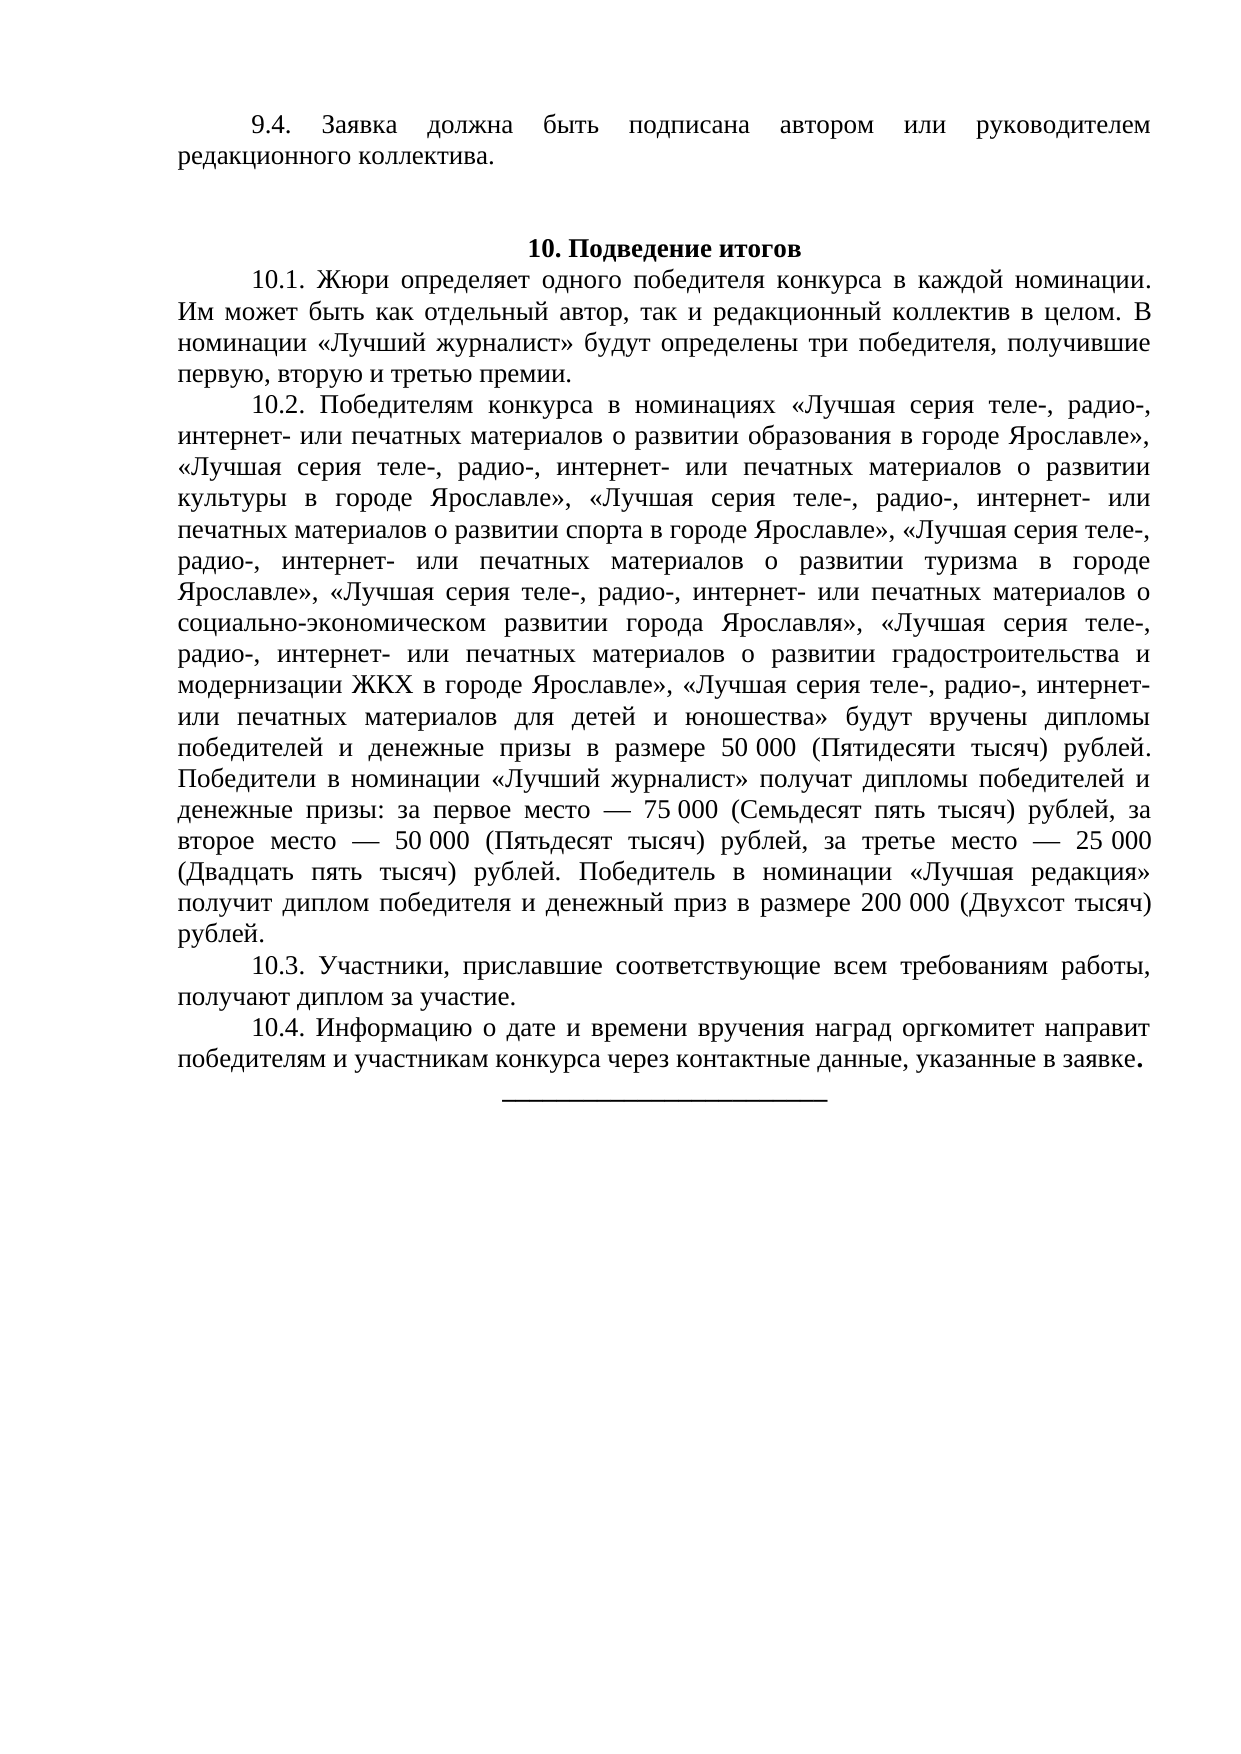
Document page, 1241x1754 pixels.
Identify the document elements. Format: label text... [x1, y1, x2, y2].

text 10. Подведение итогов [177, 232, 1152, 263]
text 10.2. Победителям конкурса в номинациях «Лучшая серия теле-, радио-, интернет- или печатных материалов о развитии образования в городе Ярославле», «Лучшая серия теле-, радио-, интернет- или печатных материалов о развитии культуры в городе Ярославле», «Лучшая серия теле-, радио-, интернет- или печатных материалов о развитии спорта в городе Ярославле», «Лучшая серия теле-, радио-, интернет- или печатных материалов о развитии туризма в городе Ярославле», «Лучшая серия теле-, радио-, интернет- или печатных материалов о социально-экономическом развитии города Ярославля», «Лучшая серия теле-, радио-, интернет- или печатных материалов о развитии градостроительства и модернизации ЖКХ в городе Ярославле», «Лучшая серия теле-, радио-, интернет- или печатных материалов для детей и юношества» будут вручены дипломы победителей и денежные призы в размере 50 000 (Пятидесяти тысяч) рублей. Победители в номинации «Лучший журналист» получат дипломы победителей и денежные призы: за первое место — 75 000 (Семьдесят пять тысяч) рублей, за второе место — 50 000 (Пятьдесят тысяч) рублей, за третье место — 25 000 (Двадцать пять тысяч) рублей. Победитель в номинации «Лучшая редакция» получит диплом победителя и денежный приз в размере 200 000 (Двухсот тысяч) рублей. [177, 388, 1152, 949]
text 10.3. Участники, приславшие соответствующие всем требованиям работы, получают диплом за участие. [177, 949, 1152, 1011]
text 10.4. Информацию о дате и времени вручения наград оргкомитет направит победителям и участникам конкурса через контактные данные, указанные в заявке. [177, 1011, 1152, 1073]
text 9.4. Заявка должна быть подписана автором или руководителем редакционного коллектива. [177, 108, 1152, 170]
text 10.1. Жюри определяет одного победителя конкурса в каждой номинации. Им может быть как отдельный автор, так и редакционный коллектив в целом. В номинации «Лучший журналист» будут определены три победителя, получившие первую, вторую и третью премии. [177, 263, 1152, 388]
text ________________________ [177, 1073, 1152, 1104]
